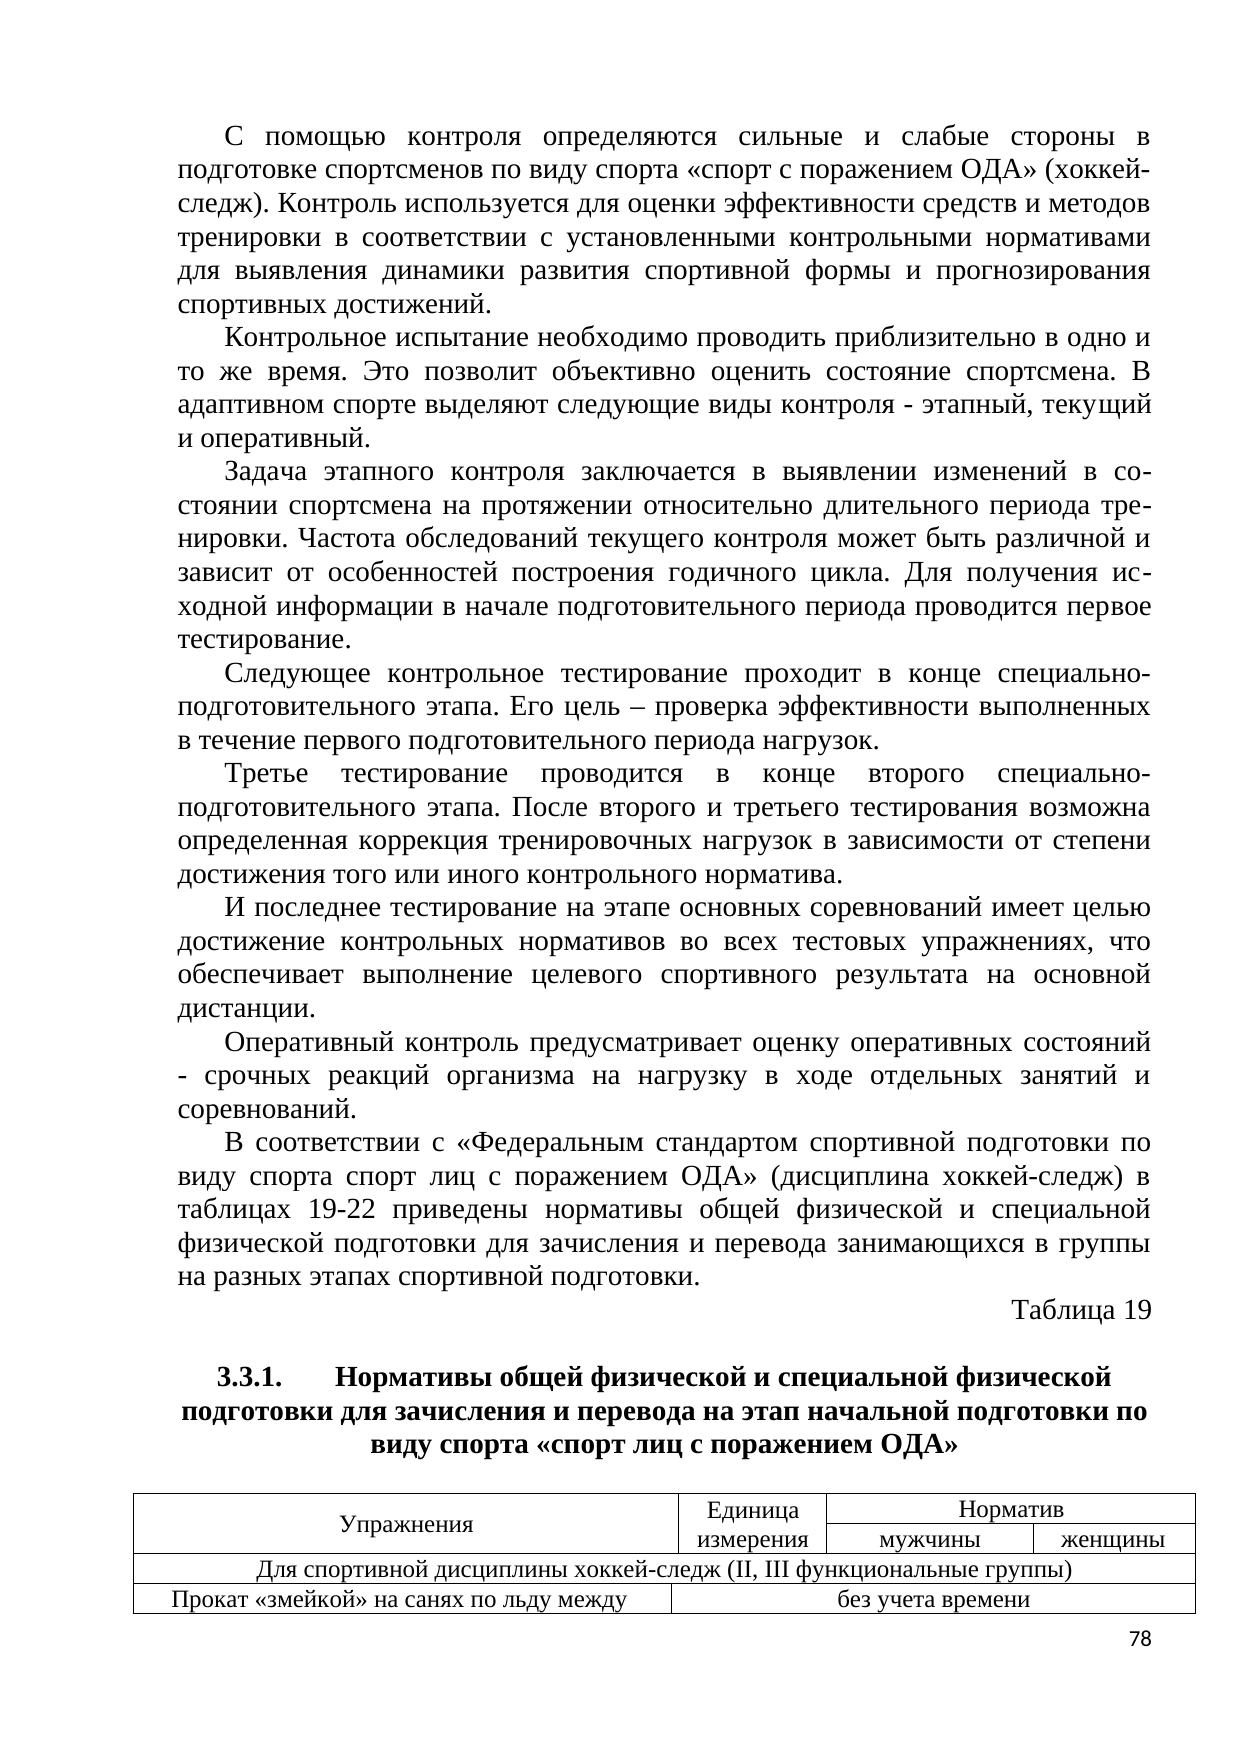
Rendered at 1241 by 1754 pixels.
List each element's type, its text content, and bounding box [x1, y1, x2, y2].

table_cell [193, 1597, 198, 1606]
list Следующее контрольное тестирование проходит в конце специально-подготовительного этапа. Его цель – проверка эффективности выполненных в течение первого подготовительного периода нагрузок. [177, 655, 1152, 755]
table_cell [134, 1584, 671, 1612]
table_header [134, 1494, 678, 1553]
text Таблица 19 [224, 1292, 1152, 1326]
list Задача этапного контроля заключается в выявлении изменений в состоянии спортсмена на протяжении относительно длительного периода тренировки. Частота обследований текущего контроля может быть различной и зависит от особенностей построения годичного цикла. Для получения исходной информации в начале подготовительного периода проводится первое тестирование. [177, 453, 1152, 655]
list Контрольное испытание необходимо проводить приблизительно в одно и то же время. Это позволит объективно оценить состояние спортсмена. В адаптивном спорте выделяют следующие виды контроля - этапный, текущий и оперативный. [177, 319, 1152, 453]
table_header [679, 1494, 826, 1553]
list Третье тестирование проводится в конце второго специально-подготовительного этапа. После второго и третьего тестирования возможна определенная коррекция тренировочных нагрузок в зависимости от степени достижения того или иного контрольного норматива. [177, 755, 1152, 889]
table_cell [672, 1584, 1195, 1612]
list С помощью контроля определяются сильные и слабые стороны в подготовке спортсменов по виду спорта «спорт с поражением ОДА» (хоккей-следж). Контроль используется для оценки эффективности средств и методов тренировки в соответствии с установленными контрольными нормативами для выявления динамики развития спортивной формы и прогнозирования спортивных достижений. [177, 118, 1152, 319]
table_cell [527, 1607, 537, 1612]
list В соответствии с «Федеральным стандартом спортивной подготовки по виду спорта спорт лиц с поражением ОДА» (дисциплина хоккей-следж) в таблицах 19-22 приведены нормативы общей физической и специальной физической подготовки для зачисления и перевода занимающихся в группы на разных этапах спортивной подготовки. [177, 1191, 1152, 1292]
list Оперативный контроль предусматривает оценку оперативных состояний - срочных реакций организма на нагрузку в ходе отдельных занятий и соревнований. [177, 1024, 1152, 1124]
list Нормативы общей физической и специальной физической подготовки для зачисления и перевода на этап начальной подготовки по виду спорта «спорт лиц с поражением ОДА» [177, 1359, 1152, 1460]
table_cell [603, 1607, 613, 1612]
list И последнее тестирование на этапе основных соревнований имеет целью достижение контрольных нормативов во всех тестовых упражнениях, что обеспечивает выполнение целевого спортивного результата на основной дистанции. [177, 889, 1152, 1024]
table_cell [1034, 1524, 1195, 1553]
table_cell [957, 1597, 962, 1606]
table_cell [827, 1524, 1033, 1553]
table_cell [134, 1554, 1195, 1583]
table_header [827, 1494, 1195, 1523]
